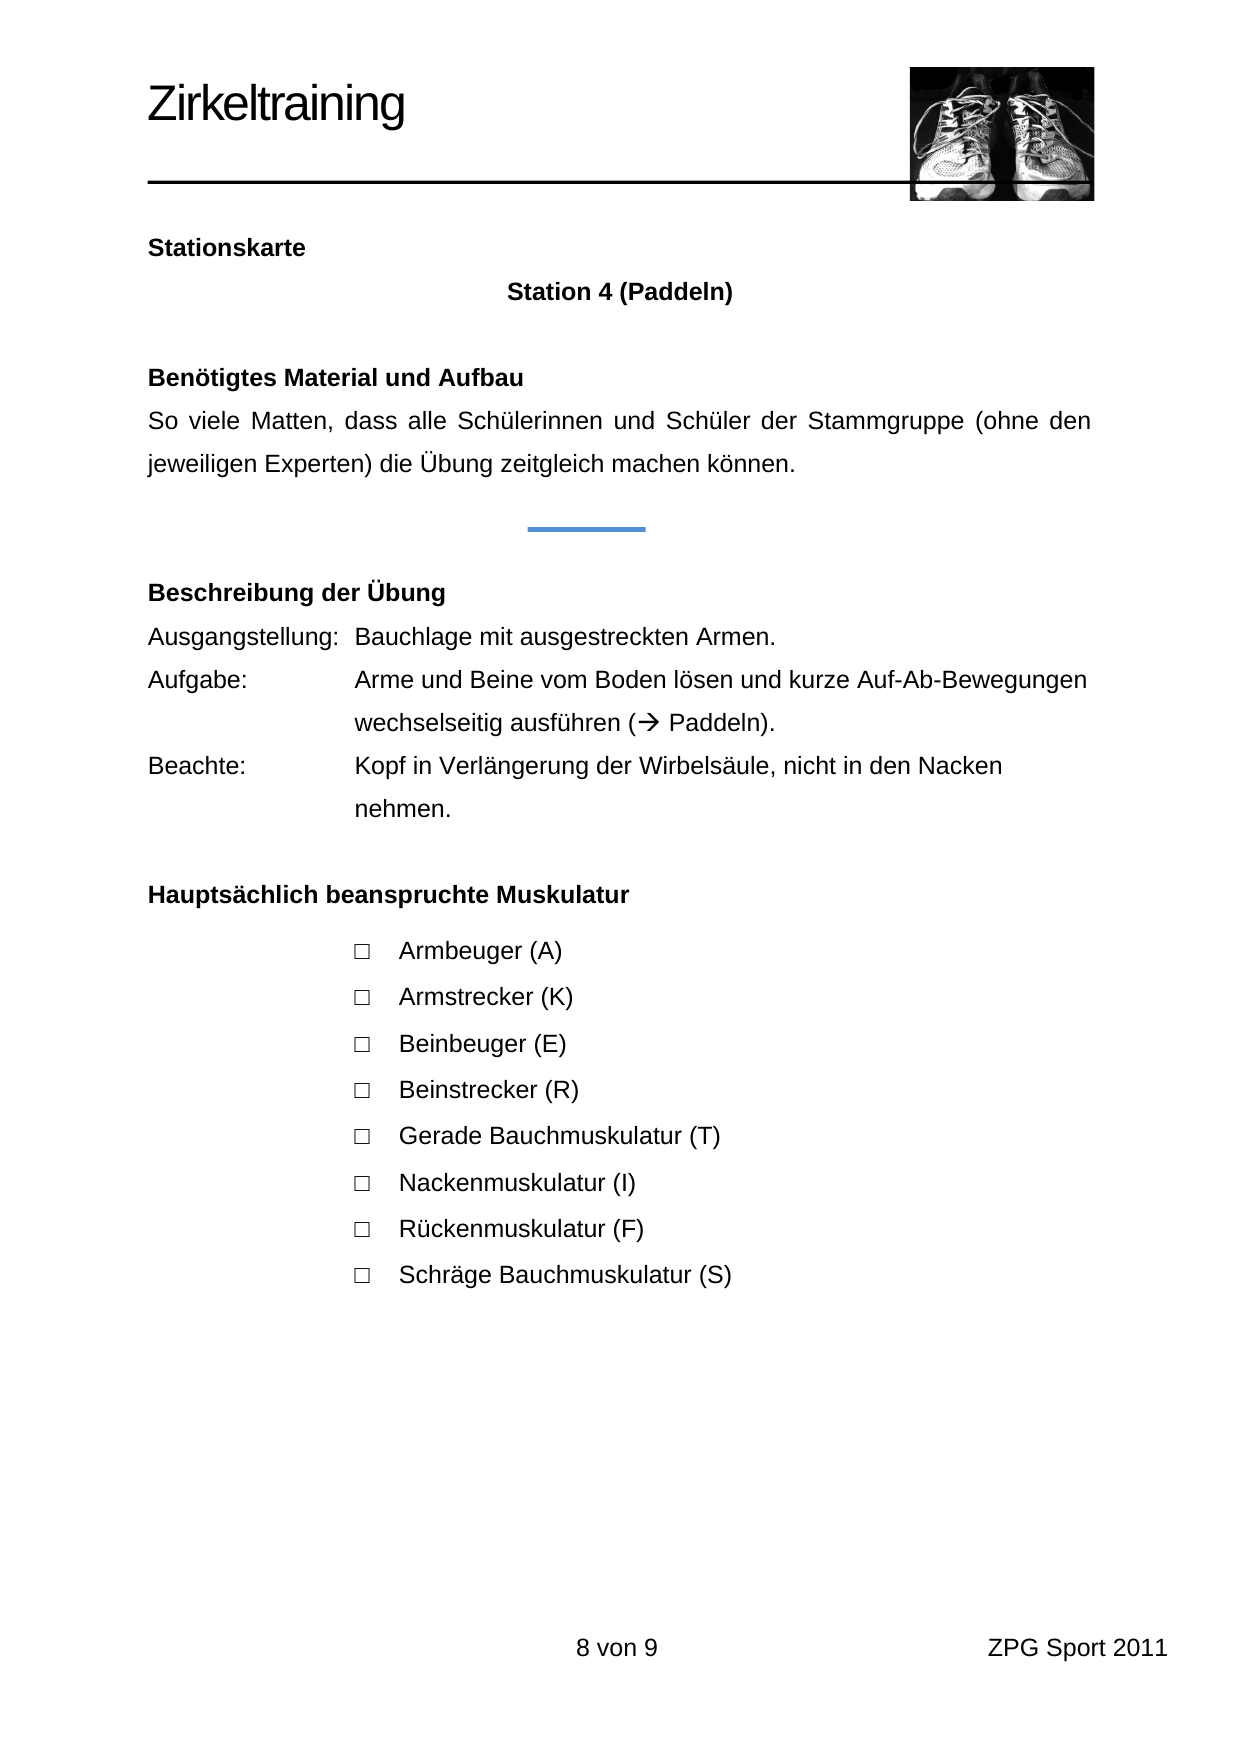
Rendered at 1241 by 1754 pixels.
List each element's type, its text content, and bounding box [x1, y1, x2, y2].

list Schräge Bauchmuskulatur (S) [354, 1260, 1093, 1291]
list Rückenmuskulatur (F) [354, 1214, 1093, 1245]
list Beinstrecker (R) [354, 1075, 1093, 1106]
text Station 4 (Paddeln) [148, 276, 1093, 305]
text Beschreibung der Übung [148, 578, 1093, 607]
text So viele Matten, dass alle Schülerinnen und Schüler der Stammgruppe (ohne den jeweiligen Experten) die Übung zeitgleich machen können. [148, 406, 1093, 478]
list Beinbeuger (E) [354, 1029, 1093, 1059]
list Nackenmuskulatur (I) [354, 1168, 1093, 1199]
list Armbeuger (A) [354, 936, 1093, 967]
list Armstrecker (K) [354, 982, 1093, 1013]
text Aufgabe: Arme und Beine vom Boden lösen und kurze Auf-Ab-Bewegungen wechselseitig ausführen ( Paddeln). [148, 664, 1093, 737]
text Hauptsächlich beanspruchte Muskulatur [148, 880, 1093, 909]
text Benötigtes Material und Aufbau [148, 363, 1093, 391]
list Gerade Bauchmuskulatur (T) [354, 1121, 1093, 1152]
text Stationskarte [148, 233, 1093, 262]
picture [909, 67, 1095, 201]
text Beachte: Kopf in Verlängerung der Wirbelsäule, nicht in den Nacken nehmen. [148, 751, 1093, 823]
text Ausgangstellung: Bauchlage mit ausgestreckten Armen. [148, 621, 1093, 650]
